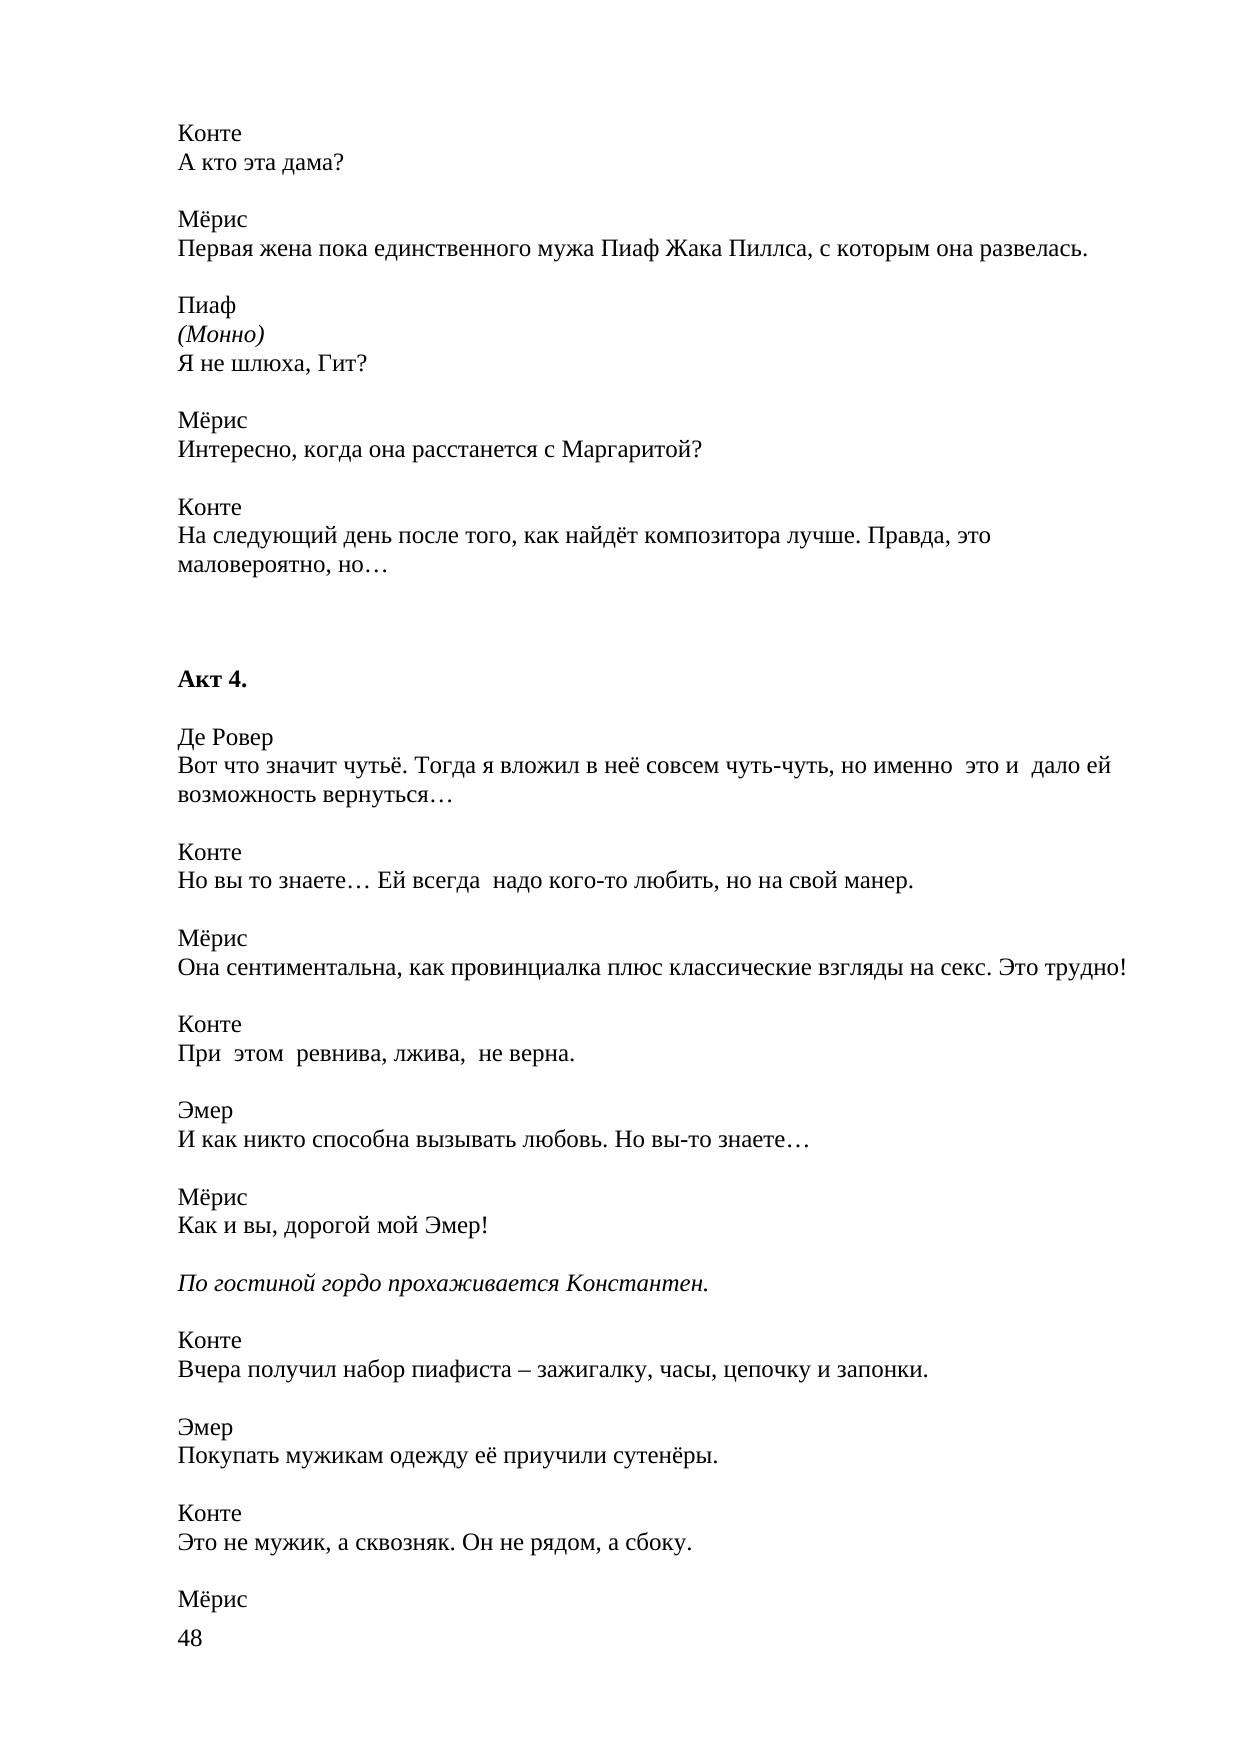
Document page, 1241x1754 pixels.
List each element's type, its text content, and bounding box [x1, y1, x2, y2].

text А кто эта дама? [177, 147, 1152, 176]
text Мёрис [177, 204, 1152, 233]
text Конте [177, 1009, 1152, 1038]
text Я не шлюха, Гит? [177, 348, 1152, 377]
text При этом ревнива, лжива, не верна. [177, 1038, 1152, 1067]
text И как никто способна вызывать любовь. Но вы-то знаете… [177, 1124, 1152, 1153]
text Конте [177, 1498, 1152, 1527]
text Конте [177, 492, 1152, 521]
text Эмер [177, 1412, 1152, 1441]
text Пиаф [177, 291, 1152, 319]
text Эмер [177, 1096, 1152, 1124]
text По гостиной гордо прохаживается Константен. [177, 1268, 1152, 1297]
text Мёрис [177, 1584, 1152, 1613]
text Как и вы, дорогой мой Эмер! [177, 1211, 1152, 1239]
text Интересно, когда она расстанется с Маргаритой? [177, 434, 1152, 463]
text Мёрис [177, 923, 1152, 952]
text Вот что значит чутьё. Тогда я вложил в неё совсем чуть-чуть, но именно это и дало ей возможность вернуться… [177, 751, 1152, 808]
text Покупать мужикам одежду её приучили сутенёры. [177, 1441, 1152, 1469]
text Конте [177, 837, 1152, 866]
text Конте [177, 1326, 1152, 1354]
text Конте [177, 118, 1152, 147]
text Де Ровер [177, 722, 1152, 751]
text Мёрис [177, 1182, 1152, 1211]
text Мёрис [177, 406, 1152, 434]
text На следующий день после того, как найдёт композитора лучше. Правда, это маловероятно, но… [177, 521, 1152, 578]
text Первая жена пока единственного мужа Пиаф Жака Пиллса, с которым она развелась. [177, 233, 1152, 262]
text Вчера получил набор пиафиста – зажигалку, часы, цепочку и запонки. [177, 1354, 1152, 1383]
text Она сентиментальна, как провинциалка плюс классические взгляды на секс. Это трудно! [177, 952, 1152, 981]
text Но вы то знаете… Ей всегда надо кого-то любить, но на свой манер. [177, 866, 1152, 894]
text Это не мужик, а сквозняк. Он не рядом, а сбоку. [177, 1527, 1152, 1556]
text (Монно) [177, 319, 1152, 348]
text Акт 4. [177, 664, 1152, 693]
